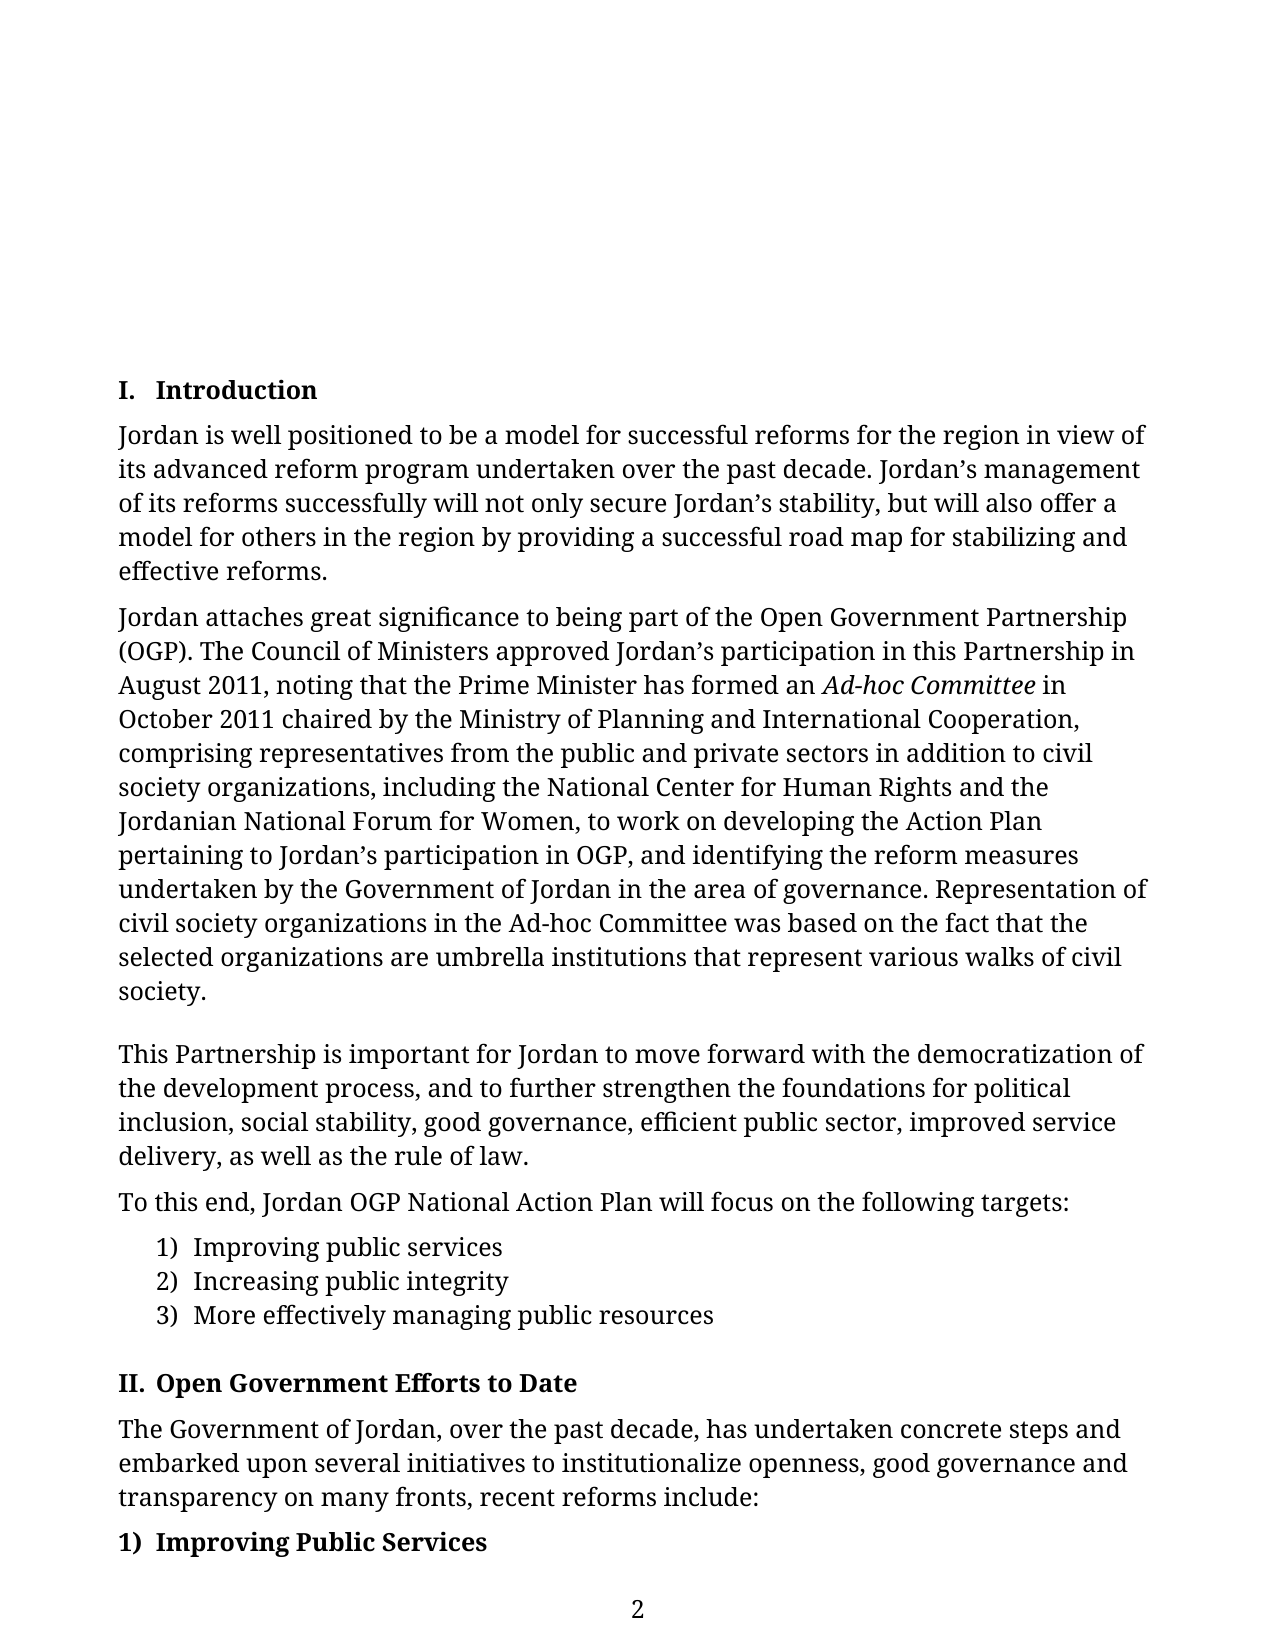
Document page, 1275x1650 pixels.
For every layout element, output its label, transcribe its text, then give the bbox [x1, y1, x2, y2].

list Increasing public integrity [156, 1264, 1149, 1298]
text This Partnership is important for Jordan to move forward with the democratization of the development process, and to further strengthen the foundations for political inclusion, social stability, good governance, efficient public sector, improved service delivery, as well as the rule of law. [118, 1037, 1149, 1173]
list Improving Public Services [118, 1525, 1157, 1559]
text The Government of Jordan, over the past decade, has undertaken concrete steps and embarked upon several initiatives to institutionalize openness, good governance and transparency on many fronts, recent reforms include: [118, 1412, 1149, 1514]
list More effectively managing public resources [156, 1298, 1149, 1332]
list Introduction [118, 372, 1157, 406]
list Open Government Efforts to Date [118, 1366, 1157, 1400]
text To this end, Jordan OGP National Action Plan will focus on the following targets: [118, 1184, 1149, 1218]
text Jordan is well positioned to be a model for successful reforms for the region in view of its advanced reform program undertaken over the past decade. Jordan’s management of its reforms successfully will not only secure Jordan’s stability, but will also offer a model for others in the region by providing a successful road map for stabilizing and effective reforms. [118, 418, 1149, 588]
list Improving public services [156, 1230, 1149, 1264]
text Jordan attaches great significance to being part of the Open Government Partnership (OGP). The Council of Ministers approved Jordan’s participation in this Partnership in August 2011, noting that the Prime Minister has formed an Ad-hoc Committee in October 2011 chaired by the Ministry of Planning and International Cooperation, comprising representatives from the public and private sectors in addition to civil society organizations, including the National Center for Human Rights and the Jordanian National Forum for Women, to work on developing the Action Plan pertaining to Jordan’s participation in OGP, and identifying the reform measures undertaken by the Government of Jordan in the area of governance. Representation of civil society organizations in the Ad-hoc Committee was based on the fact that the selected organizations are umbrella institutions that represent various walks of civil society. [118, 599, 1149, 1008]
